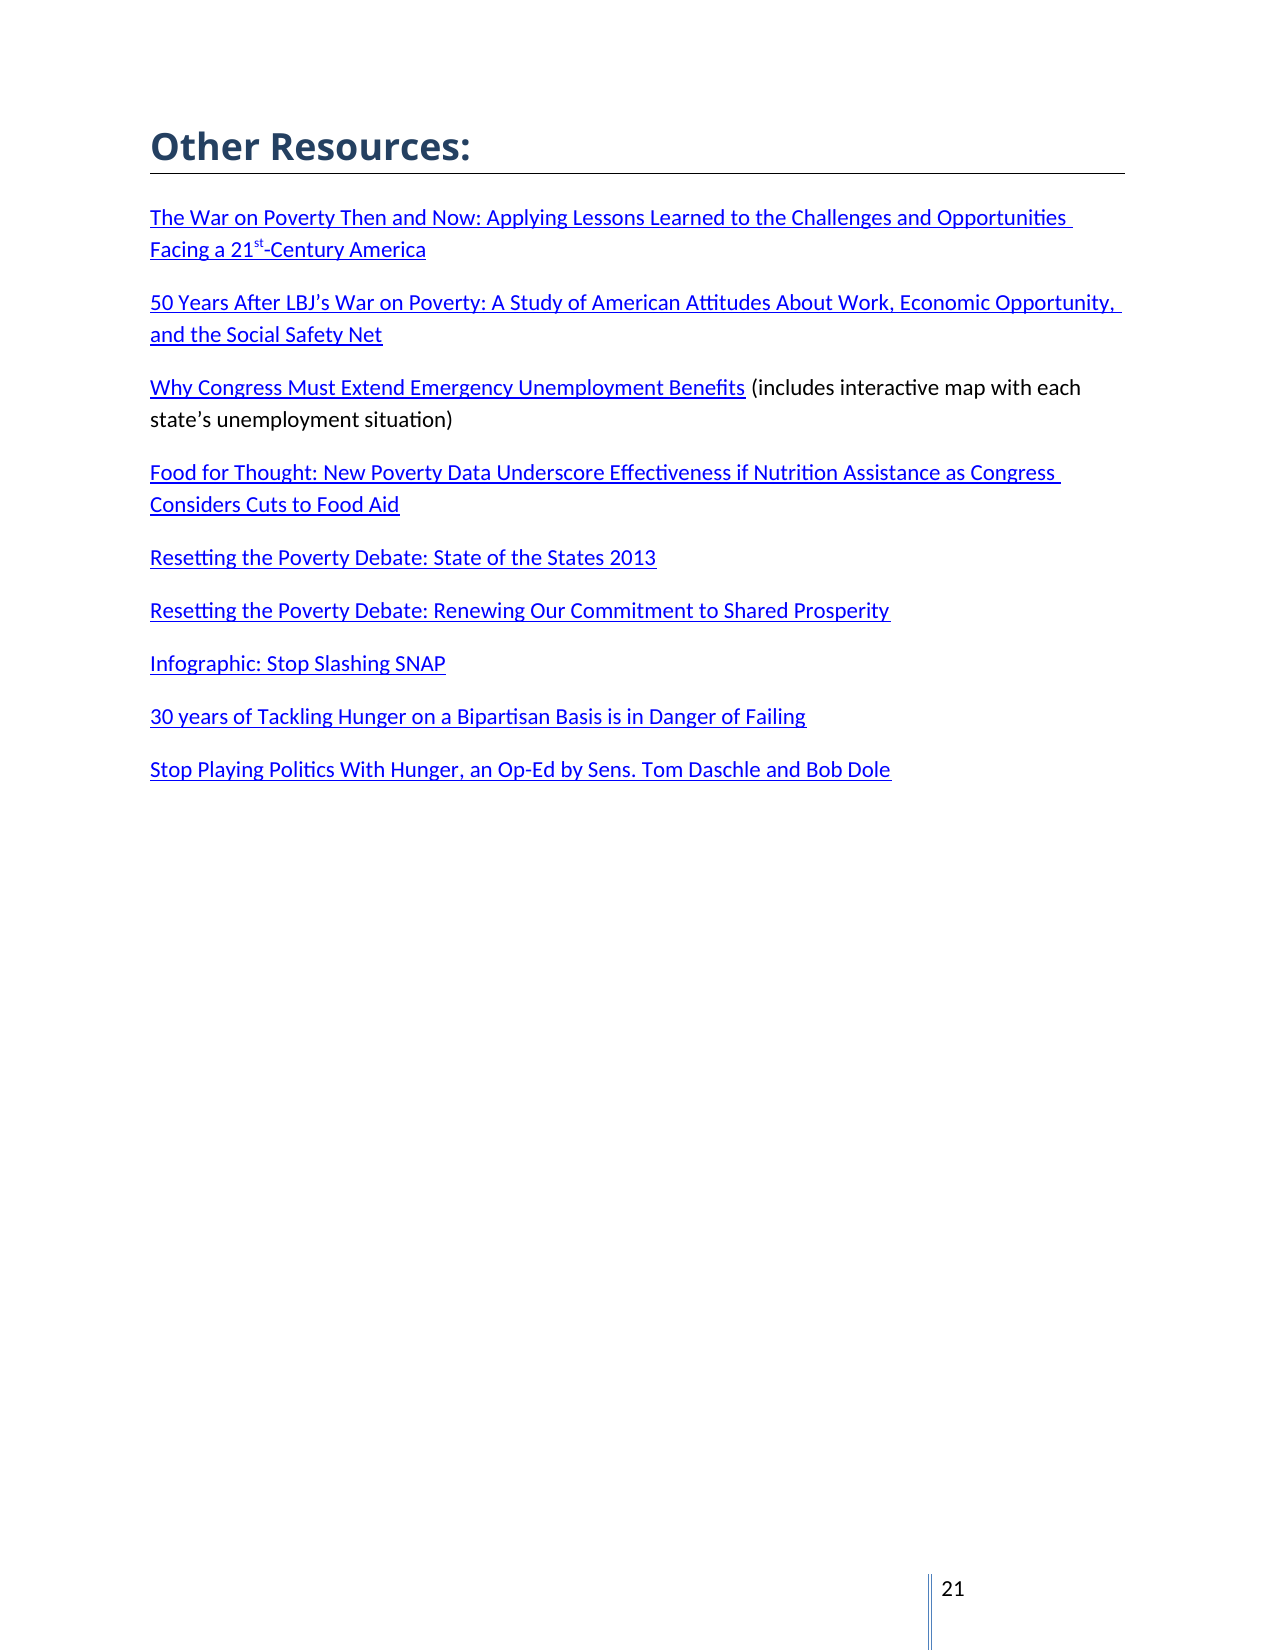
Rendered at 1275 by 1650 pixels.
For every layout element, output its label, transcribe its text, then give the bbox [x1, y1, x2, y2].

text Food for Thought: New Poverty Data Underscore Effectiveness if Nutrition Assistance as Congress Considers Cuts to Food Aid [150, 458, 1125, 518]
text Stop Playing Politics With Hunger, an Op-Ed by Sens. Tom Daschle and Bob Dole [150, 756, 1125, 783]
text Infographic: Stop Slashing SNAP [150, 649, 1125, 677]
text Resetting the Poverty Debate: State of the States 2013 [150, 543, 1125, 571]
text 50 Years After LBJ’s War on Poverty: A Study of American Attitudes About Work, Economic Opportunity, and the Social Safety Net [150, 288, 1125, 348]
text Resetting the Poverty Debate: Renewing Our Commitment to Shared Prosperity [150, 596, 1125, 624]
text Why Congress Must Extend Emergency Unemployment Benefits (includes interactive map with each state’s unemployment situation) [150, 373, 1125, 433]
text 30 years of Tackling Hunger on a Bipartisan Basis is in Danger of Failing [150, 702, 1125, 731]
text Other Resources: [150, 120, 1125, 173]
text The War on Poverty Then and Now: Applying Lessons Learned to the Challenges and Opportunities Facing a 21st-Century America [150, 203, 1125, 263]
